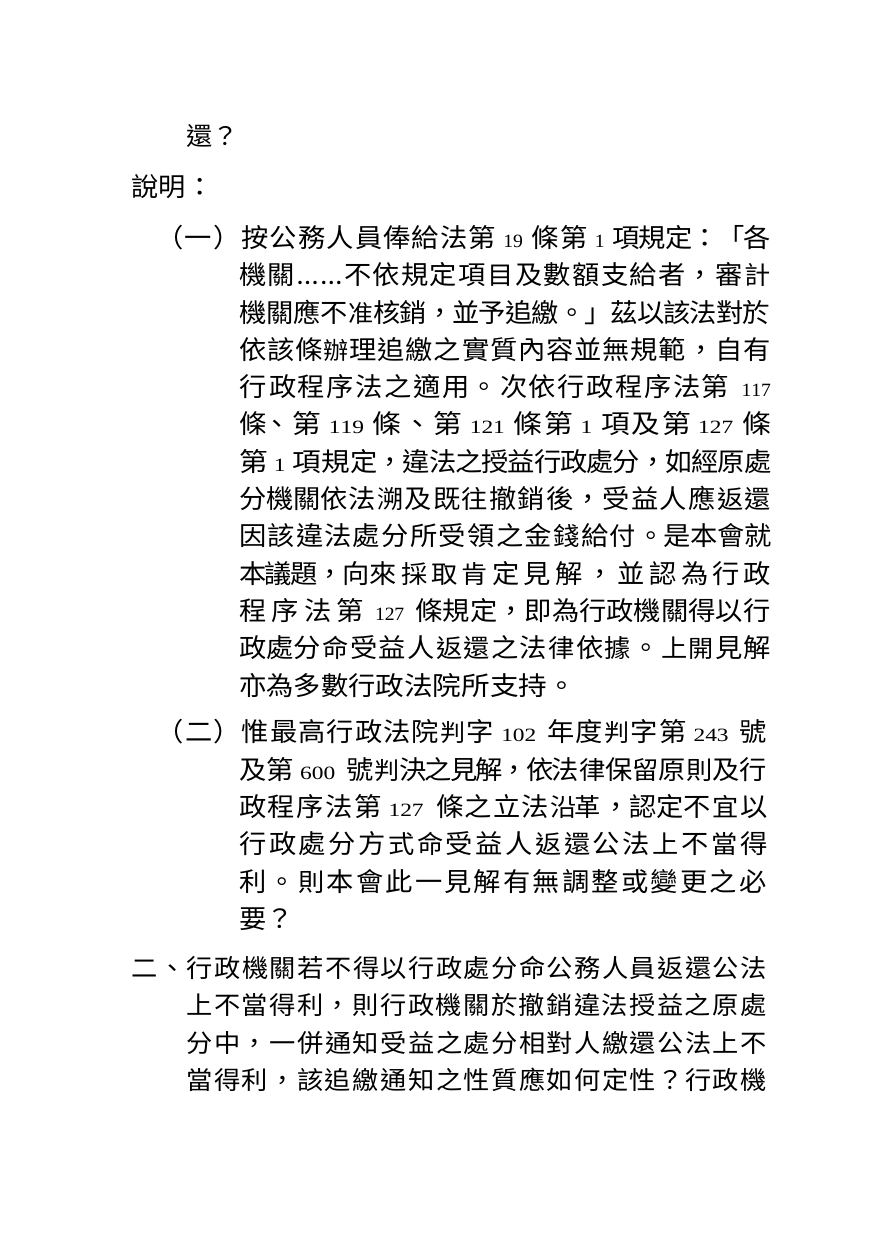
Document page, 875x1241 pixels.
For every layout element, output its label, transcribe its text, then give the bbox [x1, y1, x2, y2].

text （二）惟最高行政法院判字102 年度判字第243 號及第600 號判決之見解，依法律保留原則及行政程序法第127 條之立法沿革，認定不宜以行政處分方式命受益人返還公法上不當得利。則本會此一見解有無調整或變更之必要？ [156, 714, 767, 936]
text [131, 951, 767, 1097]
text 還？ 說明： [131, 118, 248, 204]
subtitle （一）按公務人員俸給法第19 條第1 項規定：「各機關……不依規定項目及數額支給者，審計機關應不准核銷，並予追繳。」茲以該法對於依該條辦理追繳之實質內容並無規範，自有行政程序法之適用。次依行政程序法第 117 條、第119 條、第121 條第1 項及第127 條第1 項規定，違法之授益行政處分，如經原處分機關依法溯及既往撤銷後，受益人應返還因該違法處分所受領之金錢給付。是本會就本議題，向來採取肯定見解，並認為行政程序法第127 條規定，即為行政機關得以行政處分命受益人返還之法律依據。上開見解亦為多數行政法院所支持。 [156, 219, 771, 703]
